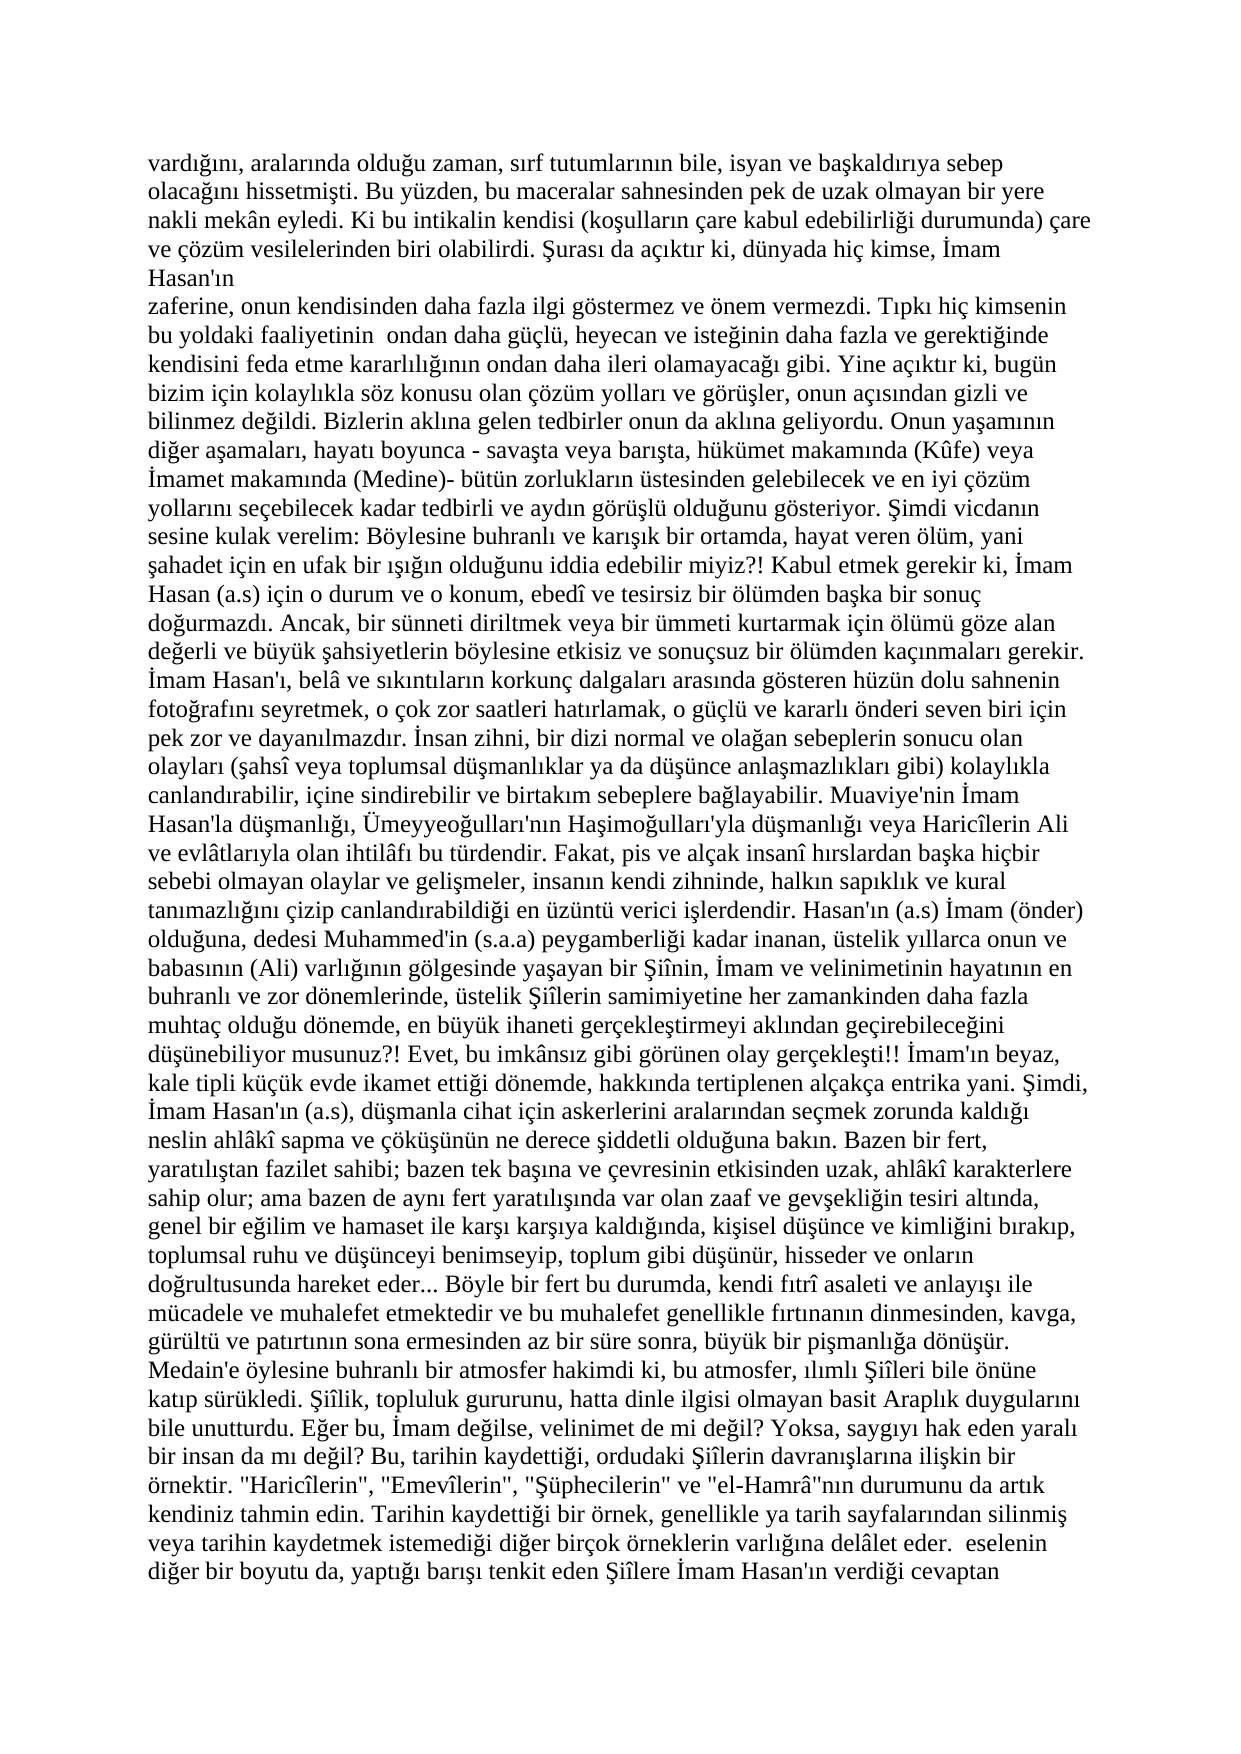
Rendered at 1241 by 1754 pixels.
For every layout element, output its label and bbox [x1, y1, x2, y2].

text [148, 148, 1093, 291]
text [148, 291, 1093, 1585]
